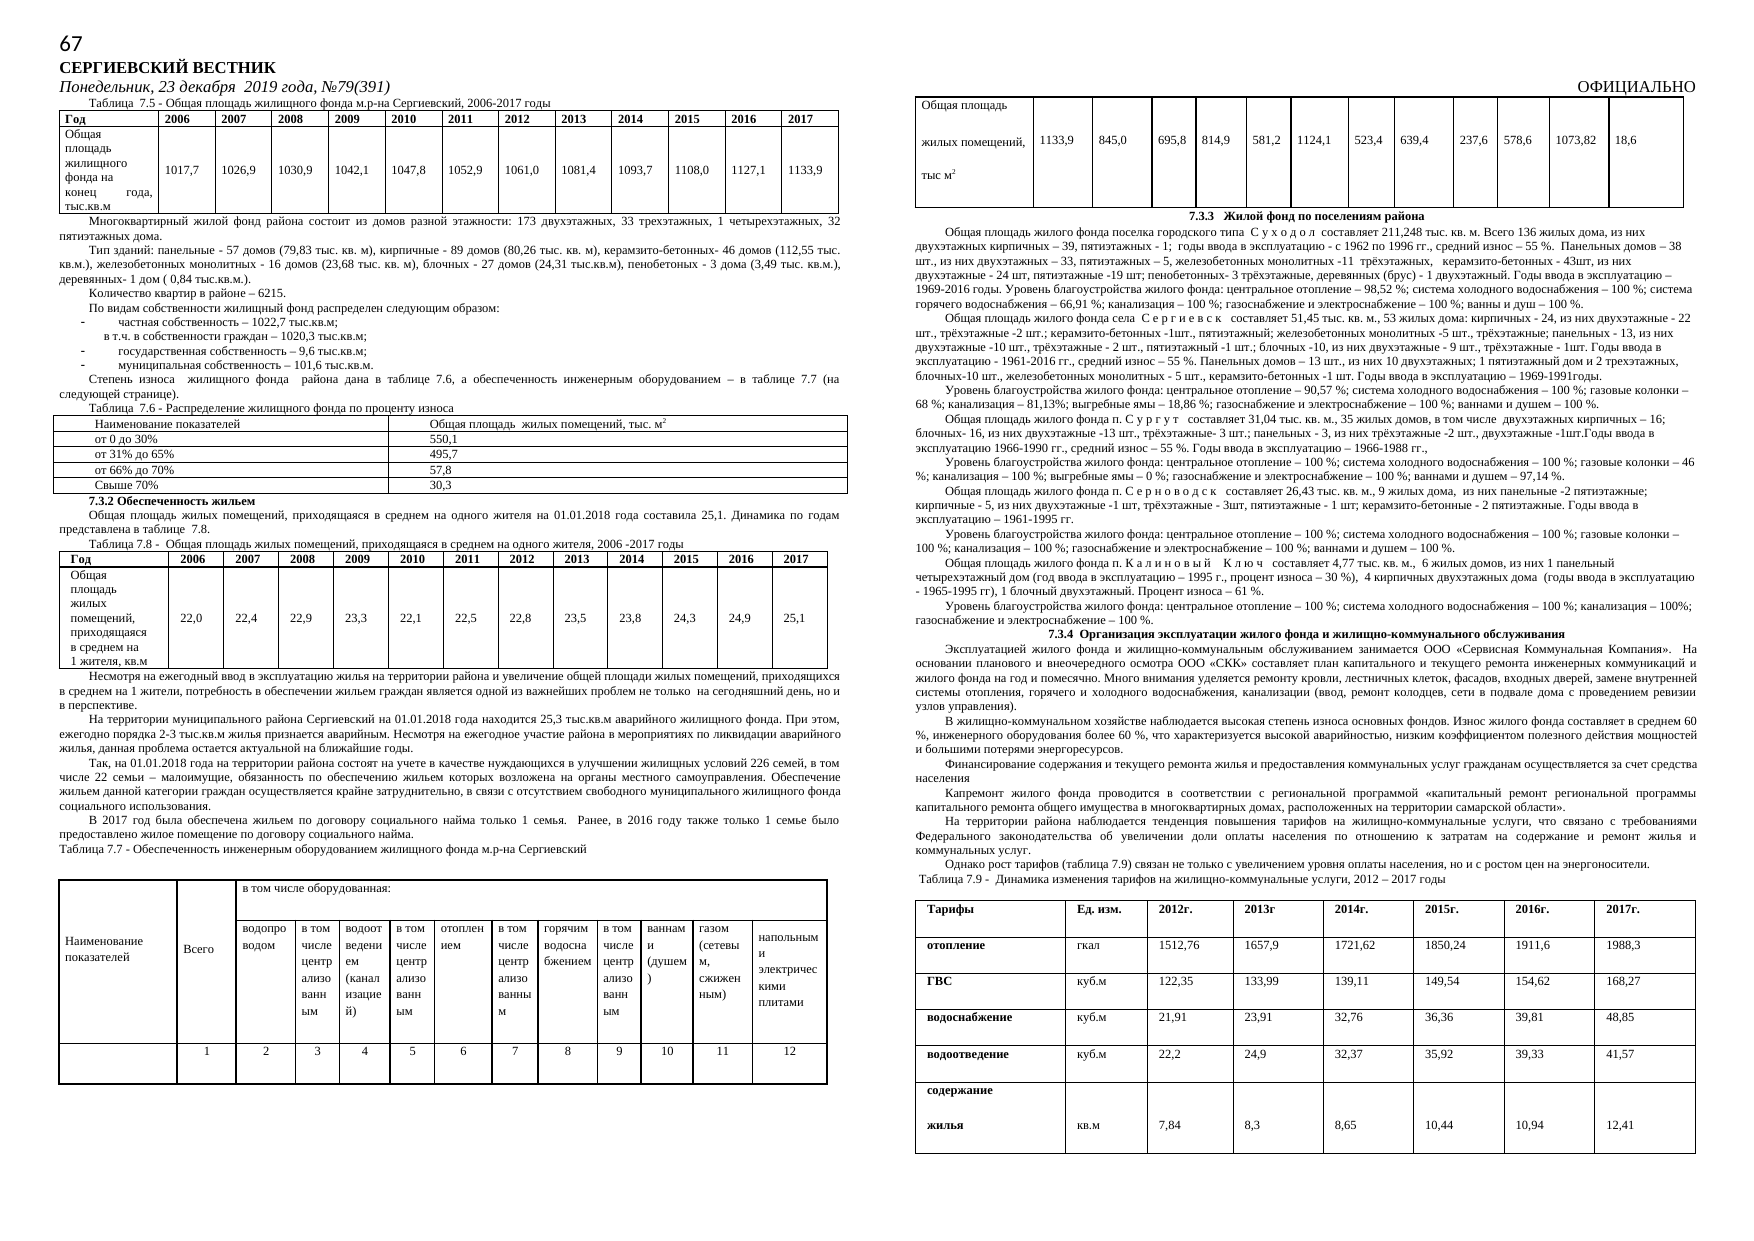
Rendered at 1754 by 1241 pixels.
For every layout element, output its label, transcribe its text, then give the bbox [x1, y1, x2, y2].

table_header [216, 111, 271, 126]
text Количество квартир в районе – 6215. [59, 286, 842, 300]
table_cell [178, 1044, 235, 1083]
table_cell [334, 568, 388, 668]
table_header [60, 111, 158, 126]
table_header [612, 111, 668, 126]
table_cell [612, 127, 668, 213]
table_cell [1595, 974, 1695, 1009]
text Эксплуатацией жилого фонда и жилищно-коммунальным обслуживанием занимается ООО «Сервисная Коммунальная Компания». На основании планового и внеочередного осмотра ООО «СКК» составляет план капитального и текущего ремонта инженерных коммуникаций и жилого фонда на год и помесячно. Много внимания уделяется ремонту кровли, лестничных клеток, фасадов, входных дверей, замене внутренней системы отопления, горячего и холодного водоснабжения, канализации (ввод, ремонт колодцев, сети в подвале дома с проведением ревизии узлов управления). [915, 642, 1698, 713]
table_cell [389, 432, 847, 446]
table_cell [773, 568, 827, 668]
list государственная собственность – 9,6 тыс.кв.м; [81, 343, 842, 358]
text Таблица 7.5 - Общая площадь жилищного фонда м.р-на Сергиевский, 2006-2017 годы [59, 96, 842, 110]
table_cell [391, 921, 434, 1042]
text По видам собственности жилищный фонд распределен следующим образом: [59, 300, 842, 315]
text В жилищно-коммунальном хозяйстве наблюдается высокая степень износа основных фондов. Износ жилого фонда составляет в среднем 60 %, инженерного оборудования более 60 %, что характеризуется высокой аварийностью, низким коэффициентом полезного действия мощностей и большими потерями энергоресурсов. [915, 713, 1698, 757]
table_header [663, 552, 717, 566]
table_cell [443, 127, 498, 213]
list муниципальная собственность – 101,6 тыс.кв.м. [81, 358, 842, 372]
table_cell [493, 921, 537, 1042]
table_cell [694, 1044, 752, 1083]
text Общая площадь жилого фонда поселка городского типа С у х о д о л составляет 211,248 тыс. кв. м. Всего 136 жилых дома, из них двухэтажных кирпичных – 39, пятиэтажных - 1; годы ввода в эксплуатацию - с 1962 по 1996 гг., средний износ – 55 %. Панельных домов – 38 шт., из них двухэтажных – 33, пятиэтажных – 5, железобетонных монолитных -11 трёхэтажных, керамзито-бетонных - 43шт, из них двухэтажные - 24 шт, пятиэтажные -19 шт; пенобетонных- 3 трёхэтажные, деревянных (брус) - 1 двухэтажный. Годы ввода в эксплуатацию – 1969-2016 годы. Уровень благоустройства жилого фонда: центральное отопление – 98,52 %; система холодного водоснабжения – 100 %; система горячего водоснабжения – 66,91 %; канализация – 100 %; газоснабжение и электроснабжение – 100 %; ванны и душ – 100 %. [915, 225, 1698, 311]
text Общая площадь жилого фонда села С е р г и е в с к составляет 51,45 тыс. кв. м., 53 жилых дома: кирпичных - 24, из них двухэтажные - 22 шт., трёхэтажные -2 шт.; керамзито-бетонных -1шт., пятиэтажный; железобетонных монолитных -5 шт., трёхэтажные; панельных - 13, из них двухэтажные -10 шт., трёхэтажные - 2 шт., пятиэтажный -1 шт.; блочных -10, из них двухэтажные - 9 шт., трёхэтажные - 1шт. Годы ввода в эксплуатацию - 1961-2016 гг., средний износ – 55 %. Панельных домов – 13 шт., из них 10 двухэтажных; 1 пятиэтажный дом и 2 трехэтажных, блочных-10 шт., железобетонных монолитных - 5 шт., керамзито-бетонных -1 шт. Годы ввода в эксплуатацию – 1969-1991годы. [915, 311, 1698, 383]
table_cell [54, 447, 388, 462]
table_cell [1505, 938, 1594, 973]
text Общая площадь жилого фонда п. К а л и н о в ы й К л ю ч составляет 4,77 тыс. кв. м., 6 жилых домов, из них 1 панельный четырехэтажный дом (год ввода в эксплуатацию – 1995 г., процент износа – 30 %), 4 кирпичных двухэтажных дома (годы ввода в эксплуатацию - 1965-1995 гг), 1 блочный двухэтажный. Процент износа – 61 %. [915, 555, 1698, 598]
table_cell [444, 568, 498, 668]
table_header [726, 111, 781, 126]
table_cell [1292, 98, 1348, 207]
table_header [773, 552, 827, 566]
text Таблица 7.6 - Распределение жилищного фонда по проценту износа [59, 401, 842, 415]
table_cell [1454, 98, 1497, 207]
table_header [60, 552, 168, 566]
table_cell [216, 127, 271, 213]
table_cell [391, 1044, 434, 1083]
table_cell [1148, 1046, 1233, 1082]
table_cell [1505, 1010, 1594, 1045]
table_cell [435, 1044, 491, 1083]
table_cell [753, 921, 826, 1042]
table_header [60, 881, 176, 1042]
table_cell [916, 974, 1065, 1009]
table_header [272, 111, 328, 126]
text Уровень благоустройства жилого фонда: центральное отопление – 100 %; система холодного водоснабжения – 100 %; газовые колонки – 46 %; канализация – 100 %; выгребные ямы – 0 %; газоснабжение и электроснабжение – 100 %; ваннами и душем – 97,14 %. [915, 455, 1698, 483]
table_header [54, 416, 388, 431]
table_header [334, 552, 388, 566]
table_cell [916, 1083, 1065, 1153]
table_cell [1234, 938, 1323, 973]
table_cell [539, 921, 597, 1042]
text Так, на 01.01.2018 года на территории района состоят на учете в качестве нуждающихся в улучшении жилищных условий 226 семей, в том числе 22 семьи – малоимущие, обязанность по обеспечению жильем которых возложена на органы местного самоуправления. Обеспечение жильем данной категории граждан осуществляется крайне затруднительно, в связи с отсутствием свободного муниципального жилищного фонда социального использования. [59, 755, 842, 813]
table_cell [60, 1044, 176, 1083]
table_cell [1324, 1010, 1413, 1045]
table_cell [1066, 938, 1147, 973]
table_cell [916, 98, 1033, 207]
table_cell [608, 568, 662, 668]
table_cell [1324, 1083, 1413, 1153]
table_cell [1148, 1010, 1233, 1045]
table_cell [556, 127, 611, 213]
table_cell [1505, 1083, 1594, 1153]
text На территории муниципального района Сергиевский на 01.01.2018 года находится 25,3 тыс.кв.м аварийного жилищного фонда. При этом, ежегодно порядка 2-3 тыс.кв.м жилья признается аварийным. Несмотря на ежегодное участие района в мероприятиях по ликвидации аварийного жилья, данная проблема остается актуальной на ближайшие годы. [59, 712, 842, 755]
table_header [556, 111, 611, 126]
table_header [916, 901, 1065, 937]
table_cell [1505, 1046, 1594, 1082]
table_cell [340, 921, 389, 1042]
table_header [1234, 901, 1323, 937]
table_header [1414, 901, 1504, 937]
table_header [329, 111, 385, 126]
text Капремонт жилого фонда проводится в соответствии с региональной программой «капитальный ремонт региональной программы капитального ремонта общего имущества в многоквартирных домах, расположенных на территории самарской области». [915, 785, 1698, 814]
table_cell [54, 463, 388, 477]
text Общая площадь жилого фонда п. С е р н о в о д с к составляет 26,43 тыс. кв. м., 9 жилых дома, из них панельные -2 пятиэтажные; кирпичные - 5, из них двухэтажные -1 шт, трёхэтажные - 3шт, пятиэтажные - 1 шт; керамзито-бетонные - 2 пятиэтажные. Годы ввода в эксплуатацию – 1961-1995 гг. [915, 483, 1698, 527]
text Таблица 7.7 - Обеспеченность инженерным оборудованием жилищного фонда м.р-на Сергиевский [59, 842, 842, 856]
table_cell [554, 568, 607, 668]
text Многоквартирный жилой фонд района состоит из домов разной этажности: 173 двухэтажных, 33 трехэтажных, 1 четырехэтажных, 32 пятиэтажных дома. [59, 214, 842, 243]
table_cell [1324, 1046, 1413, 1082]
text Финансирование содержания и текущего ремонта жилья и предоставления коммунальных услуг гражданам осуществляется за счет средства населения [915, 757, 1698, 785]
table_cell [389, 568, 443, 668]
text В 2017 год была обеспечена жильем по договору социального найма только 1 семья. Ранее, в 2016 году также только 1 семье было предоставлено жилое помещение по договору социального найма. [59, 813, 842, 842]
text Несмотря на ежегодный ввод в эксплуатацию жилья на территории района и увеличение общей площади жилых помещений, приходящихся в среднем на 1 жители, потребность в обеспечении жильем граждан является одной из важнейших проблем не только на сегодняшний день, но и в перспективе. [59, 669, 842, 712]
text Однако рост тарифов (таблица 7.9) связан не только с увеличением уровня оплаты населения, но и с ростом цен на энергоносители. [915, 857, 1698, 872]
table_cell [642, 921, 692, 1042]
text 7.3.3 Жилой фонд по поселениям района [915, 208, 1698, 223]
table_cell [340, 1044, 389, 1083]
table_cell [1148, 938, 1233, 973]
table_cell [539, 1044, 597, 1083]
text 7.3.4 Организация эксплуатации жилого фонда и жилищно-коммунального обслуживания [915, 627, 1698, 642]
text На территории района наблюдается тенденция повышения тарифов на жилищно-коммунальные услуги, что связано с требованиями Федерального законодательства об увеличении доли оплаты населения по отношению к затратам на содержание и ремонт жилья и коммунальных услуг. [915, 814, 1698, 857]
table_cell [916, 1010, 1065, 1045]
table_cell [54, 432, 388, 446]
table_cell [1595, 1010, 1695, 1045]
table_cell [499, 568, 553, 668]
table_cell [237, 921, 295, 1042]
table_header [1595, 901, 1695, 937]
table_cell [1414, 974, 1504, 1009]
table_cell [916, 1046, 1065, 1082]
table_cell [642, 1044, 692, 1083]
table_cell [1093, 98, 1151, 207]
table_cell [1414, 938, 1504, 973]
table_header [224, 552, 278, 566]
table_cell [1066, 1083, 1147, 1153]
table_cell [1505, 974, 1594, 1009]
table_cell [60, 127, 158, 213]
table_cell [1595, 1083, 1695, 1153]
text Уровень благоустройства жилого фонда: центральное отопление – 100 %; система холодного водоснабжения – 100 %; газовые колонки – 100 %; канализация – 100 %; газоснабжение и электроснабжение – 100 %; ваннами и душем – 100 %. [915, 527, 1698, 555]
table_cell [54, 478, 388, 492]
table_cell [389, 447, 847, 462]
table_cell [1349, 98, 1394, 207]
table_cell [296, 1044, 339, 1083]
text Таблица 7.9 - Динамика изменения тарифов на жилищно-коммунальные услуги, 2012 – 2017 годы [915, 872, 1698, 886]
text 7.3.2 Обеспеченность жильем [59, 494, 842, 508]
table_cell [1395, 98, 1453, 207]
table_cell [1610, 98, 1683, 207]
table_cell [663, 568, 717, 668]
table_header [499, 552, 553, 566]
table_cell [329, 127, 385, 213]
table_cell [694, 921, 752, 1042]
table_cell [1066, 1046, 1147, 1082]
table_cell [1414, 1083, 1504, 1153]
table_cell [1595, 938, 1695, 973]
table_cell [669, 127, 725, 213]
list частная собственность – 1022,7 тыс.кв.м; [81, 315, 842, 329]
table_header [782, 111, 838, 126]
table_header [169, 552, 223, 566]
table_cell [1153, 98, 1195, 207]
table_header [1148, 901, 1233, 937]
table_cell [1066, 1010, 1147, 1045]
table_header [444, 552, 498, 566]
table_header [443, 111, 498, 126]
text Таблица 7.8 - Общая площадь жилых помещений, приходящаяся в среднем на одного жителя, 2006 -2017 годы [59, 537, 842, 551]
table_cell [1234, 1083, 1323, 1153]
text Тип зданий: панельные - 57 домов (79,83 тыс. кв. м), кирпичные - 89 домов (80,26 тыс. кв. м), керамзито-бетонных- 46 домов (112,55 тыс. кв.м.), железобетонных монолитных - 16 домов (23,68 тыс. кв. м), блочных - 27 домов (24,31 тыс.кв.м), пенобетоных - 3 дома (3,49 тыс. кв.м.), деревянных- 1 дом ( 0,84 тыс.кв.м.). [59, 243, 842, 286]
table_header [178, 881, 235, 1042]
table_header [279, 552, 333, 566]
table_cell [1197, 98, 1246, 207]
text Уровень благоустройства жилого фонда: центральное отопление – 90,57 %; система холодного водоснабжения – 100 %; газовые колонки – 68 %; канализация – 81,13%; выгребные ямы – 18,86 %; газоснабжение и электроснабжение – 100 %; ваннами и душем – 100 %. [915, 383, 1698, 412]
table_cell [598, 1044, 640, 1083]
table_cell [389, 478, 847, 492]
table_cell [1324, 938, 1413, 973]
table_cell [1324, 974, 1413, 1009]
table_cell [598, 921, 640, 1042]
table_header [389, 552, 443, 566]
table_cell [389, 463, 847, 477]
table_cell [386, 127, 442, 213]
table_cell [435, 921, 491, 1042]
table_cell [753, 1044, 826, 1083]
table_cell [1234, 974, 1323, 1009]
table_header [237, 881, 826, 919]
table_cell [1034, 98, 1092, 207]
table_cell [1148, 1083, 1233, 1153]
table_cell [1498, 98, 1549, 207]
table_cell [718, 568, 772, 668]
text Степень износа жилищного фонда района дана в таблице 7.6, а обеспеченность инженерным оборудованием – в таблице 7.7 (на следующей странице). [59, 372, 842, 401]
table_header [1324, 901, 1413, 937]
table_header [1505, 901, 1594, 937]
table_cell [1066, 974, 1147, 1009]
text Общая площадь жилого фонда п. С у р г у т составляет 31,04 тыс. кв. м., 35 жилых домов, в том числе двухэтажных кирпичных – 16; блочных- 16, из них двухэтажные -13 шт., трёхэтажные- 3 шт.; панельных - 3, из них трёхэтажные -2 шт., двухэтажные -1шт.Годы ввода в эксплуатацию 1966-1990 гг., средний износ – 55 %. Годы ввода в эксплуатацию – 1966-1988 гг., [915, 412, 1698, 455]
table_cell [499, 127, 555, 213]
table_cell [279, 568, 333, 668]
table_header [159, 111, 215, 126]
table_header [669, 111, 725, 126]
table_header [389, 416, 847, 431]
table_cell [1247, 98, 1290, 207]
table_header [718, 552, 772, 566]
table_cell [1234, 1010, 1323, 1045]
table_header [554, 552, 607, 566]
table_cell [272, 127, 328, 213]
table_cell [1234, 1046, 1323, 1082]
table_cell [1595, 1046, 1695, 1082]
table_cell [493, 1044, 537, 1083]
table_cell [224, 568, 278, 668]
text Уровень благоустройства жилого фонда: центральное отопление – 100 %; система холодного водоснабжения – 100 %; канализация – 100%; газоснабжение и электроснабжение – 100 %. [915, 598, 1698, 627]
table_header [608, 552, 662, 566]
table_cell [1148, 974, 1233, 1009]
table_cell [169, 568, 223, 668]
text Общая площадь жилых помещений, приходящаяся в среднем на одного жителя на 01.01.2018 года составила 25,1. Динамика по годам представлена в таблице 7.8. [59, 508, 842, 537]
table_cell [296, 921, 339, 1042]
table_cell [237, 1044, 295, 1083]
text в т.ч. в собственности граждан – 1020,3 тыс.кв.м; [89, 329, 842, 343]
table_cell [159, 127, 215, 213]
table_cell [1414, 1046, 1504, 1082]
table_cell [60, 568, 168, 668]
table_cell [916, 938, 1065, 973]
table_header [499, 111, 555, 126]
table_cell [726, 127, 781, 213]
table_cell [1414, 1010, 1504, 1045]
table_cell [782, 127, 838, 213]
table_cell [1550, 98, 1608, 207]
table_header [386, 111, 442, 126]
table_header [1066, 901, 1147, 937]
